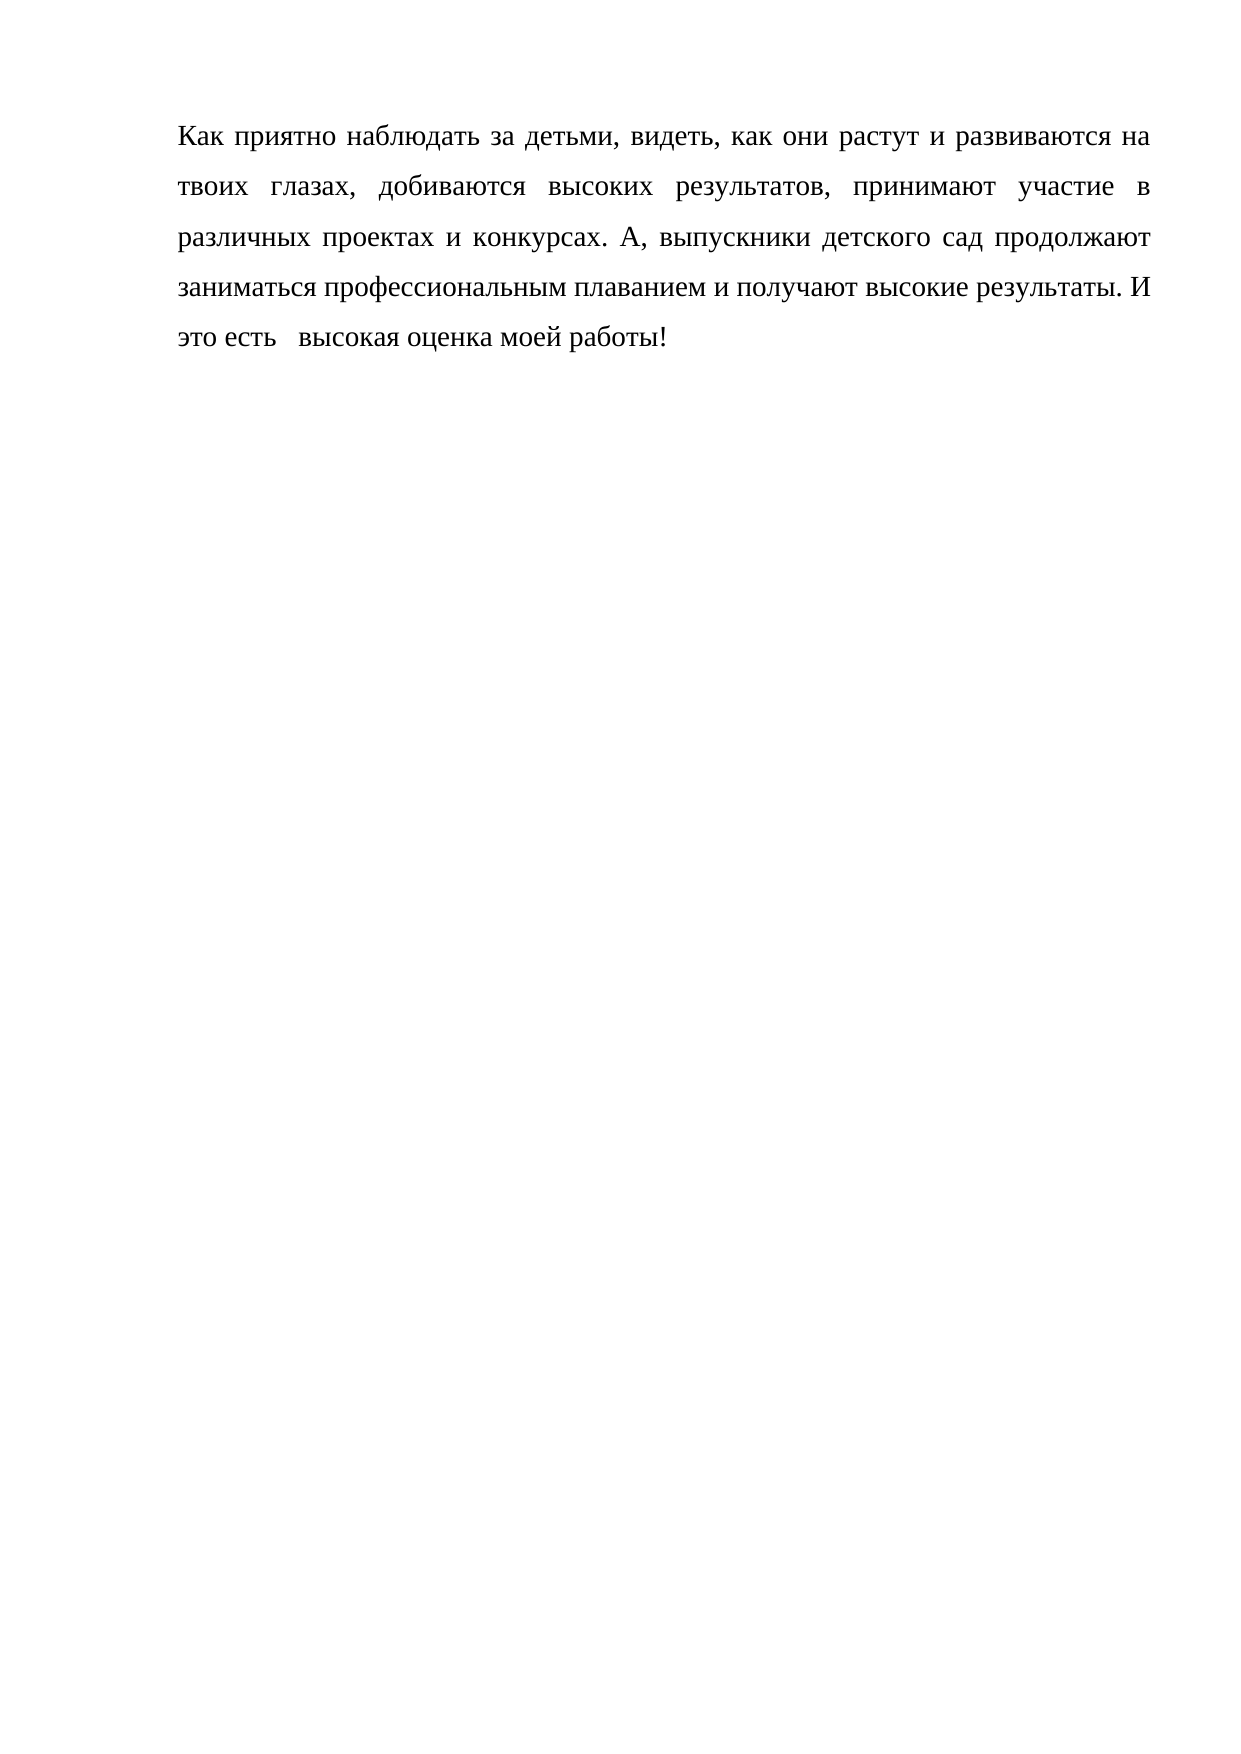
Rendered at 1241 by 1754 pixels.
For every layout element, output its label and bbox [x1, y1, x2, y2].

text [177, 118, 1152, 353]
